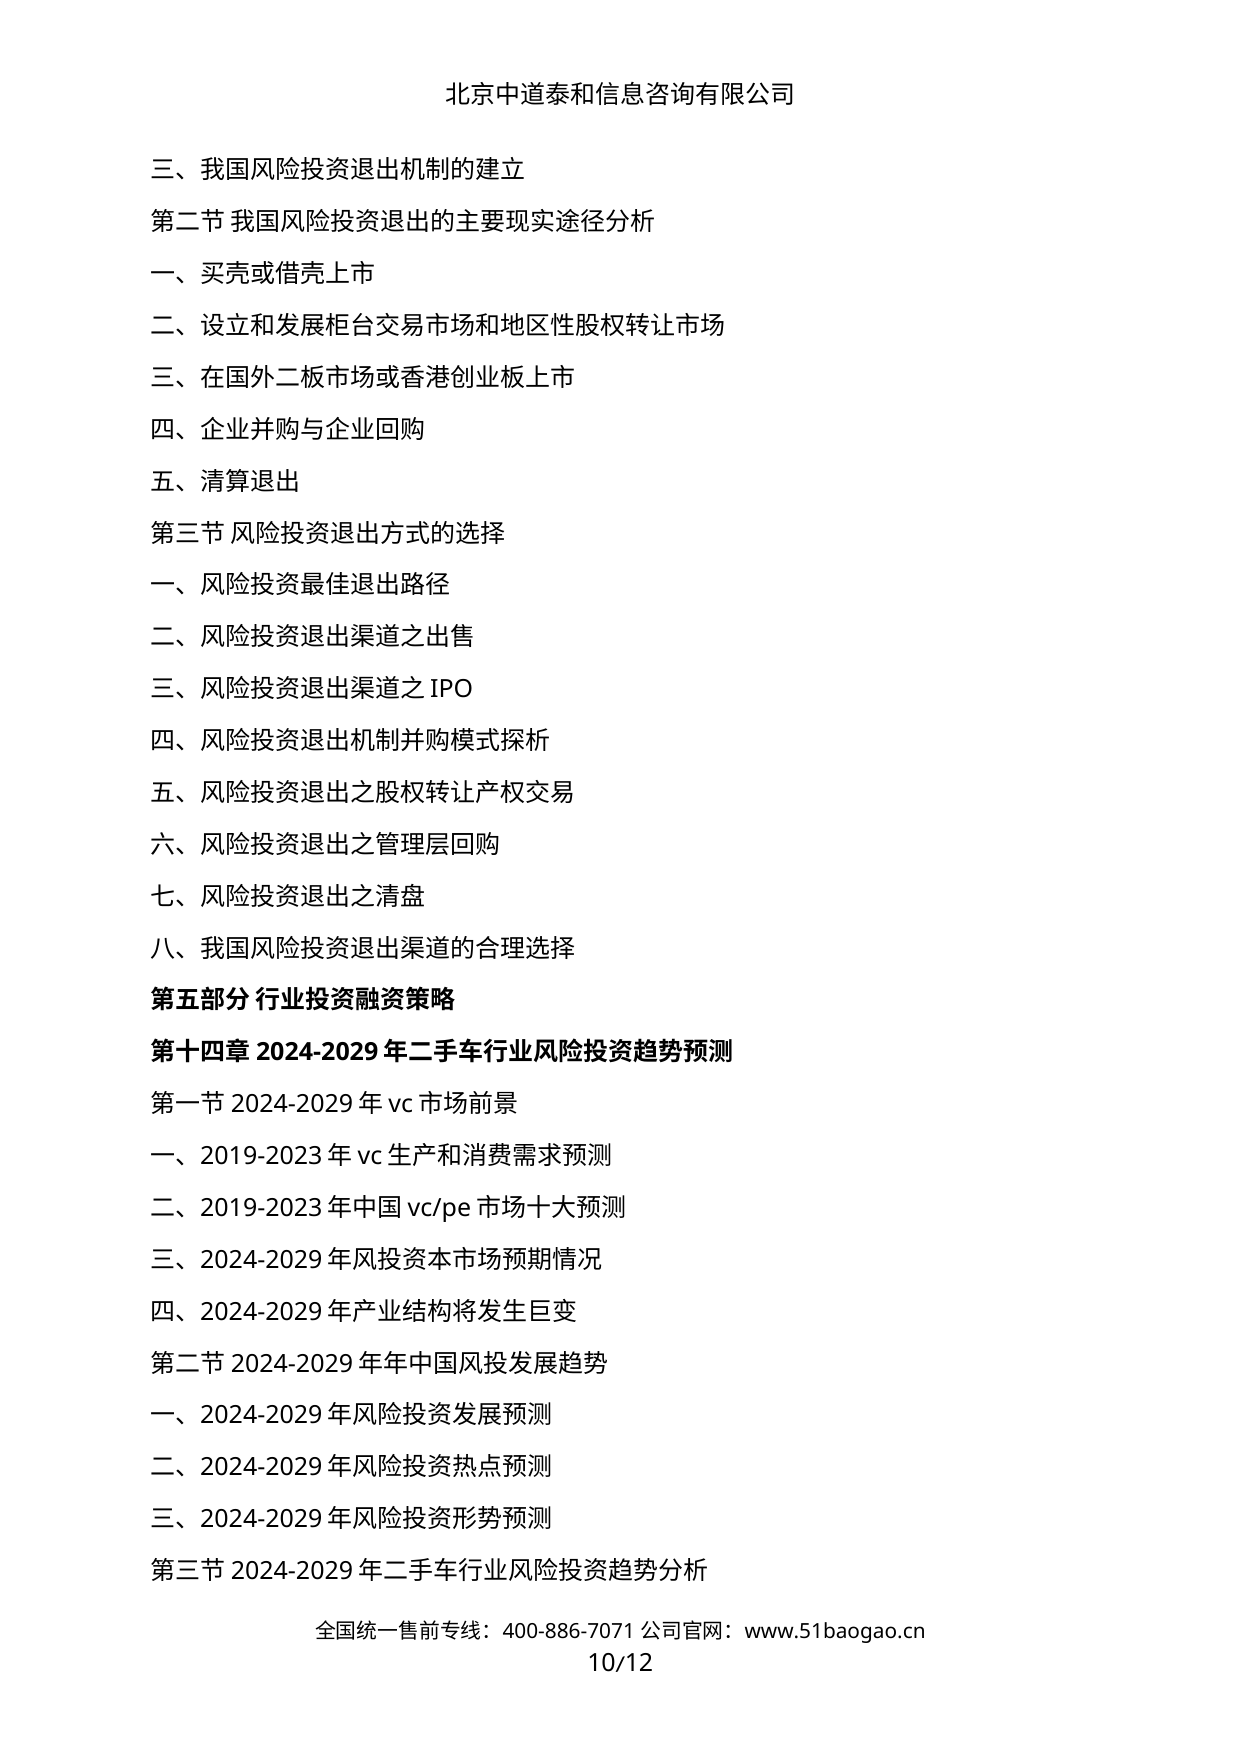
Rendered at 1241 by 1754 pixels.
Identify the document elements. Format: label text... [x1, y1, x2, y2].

text 三、风险投资退出渠道之IPO [150, 669, 1090, 705]
text 一、2024-2029年风险投资发展预测 [150, 1395, 1090, 1431]
text 一、2019-2023年vc生产和消费需求预测 [150, 1136, 1090, 1172]
text 第三节 风险投资退出方式的选择 [150, 513, 1090, 549]
text 五、风险投资退出之股权转让产权交易 [150, 772, 1090, 809]
text 二、设立和发展柜台交易市场和地区性股权转让市场 [150, 306, 1090, 342]
text 三、2024-2029年风险投资形势预测 [150, 1499, 1090, 1535]
text 第三节 2024-2029年二手车行业风险投资趋势分析 [150, 1551, 1090, 1587]
text 三、我国风险投资退出机制的建立 [150, 150, 1090, 186]
text 三、在国外二板市场或香港创业板上市 [150, 357, 1090, 394]
text 二、2019-2023年中国vc/pe市场十大预测 [150, 1187, 1090, 1224]
text 第二节 我国风险投资退出的主要现实途径分析 [150, 202, 1090, 238]
text 四、2024-2029年产业结构将发生巨变 [150, 1291, 1090, 1327]
text 第一节 2024-2029年vc市场前景 [150, 1084, 1090, 1120]
text 一、买壳或借壳上市 [150, 254, 1090, 290]
text 八、我国风险投资退出渠道的合理选择 [150, 928, 1090, 964]
text 第五部分 行业投资融资策略 [150, 980, 1090, 1016]
text 二、2024-2029年风险投资热点预测 [150, 1447, 1090, 1483]
text 四、风险投资退出机制并购模式探析 [150, 721, 1090, 757]
text 六、风险投资退出之管理层回购 [150, 824, 1090, 861]
text 三、2024-2029年风投资本市场预期情况 [150, 1239, 1090, 1276]
text 七、风险投资退出之清盘 [150, 876, 1090, 912]
text 四、企业并购与企业回购 [150, 409, 1090, 446]
text 一、风险投资最佳退出路径 [150, 565, 1090, 601]
text 五、清算退出 [150, 461, 1090, 497]
text 第十四章 2024-2029年二手车行业风险投资趋势预测 [150, 1032, 1090, 1068]
text 第二节 2024-2029年年中国风投发展趋势 [150, 1343, 1090, 1379]
text 二、风险投资退出渠道之出售 [150, 617, 1090, 653]
